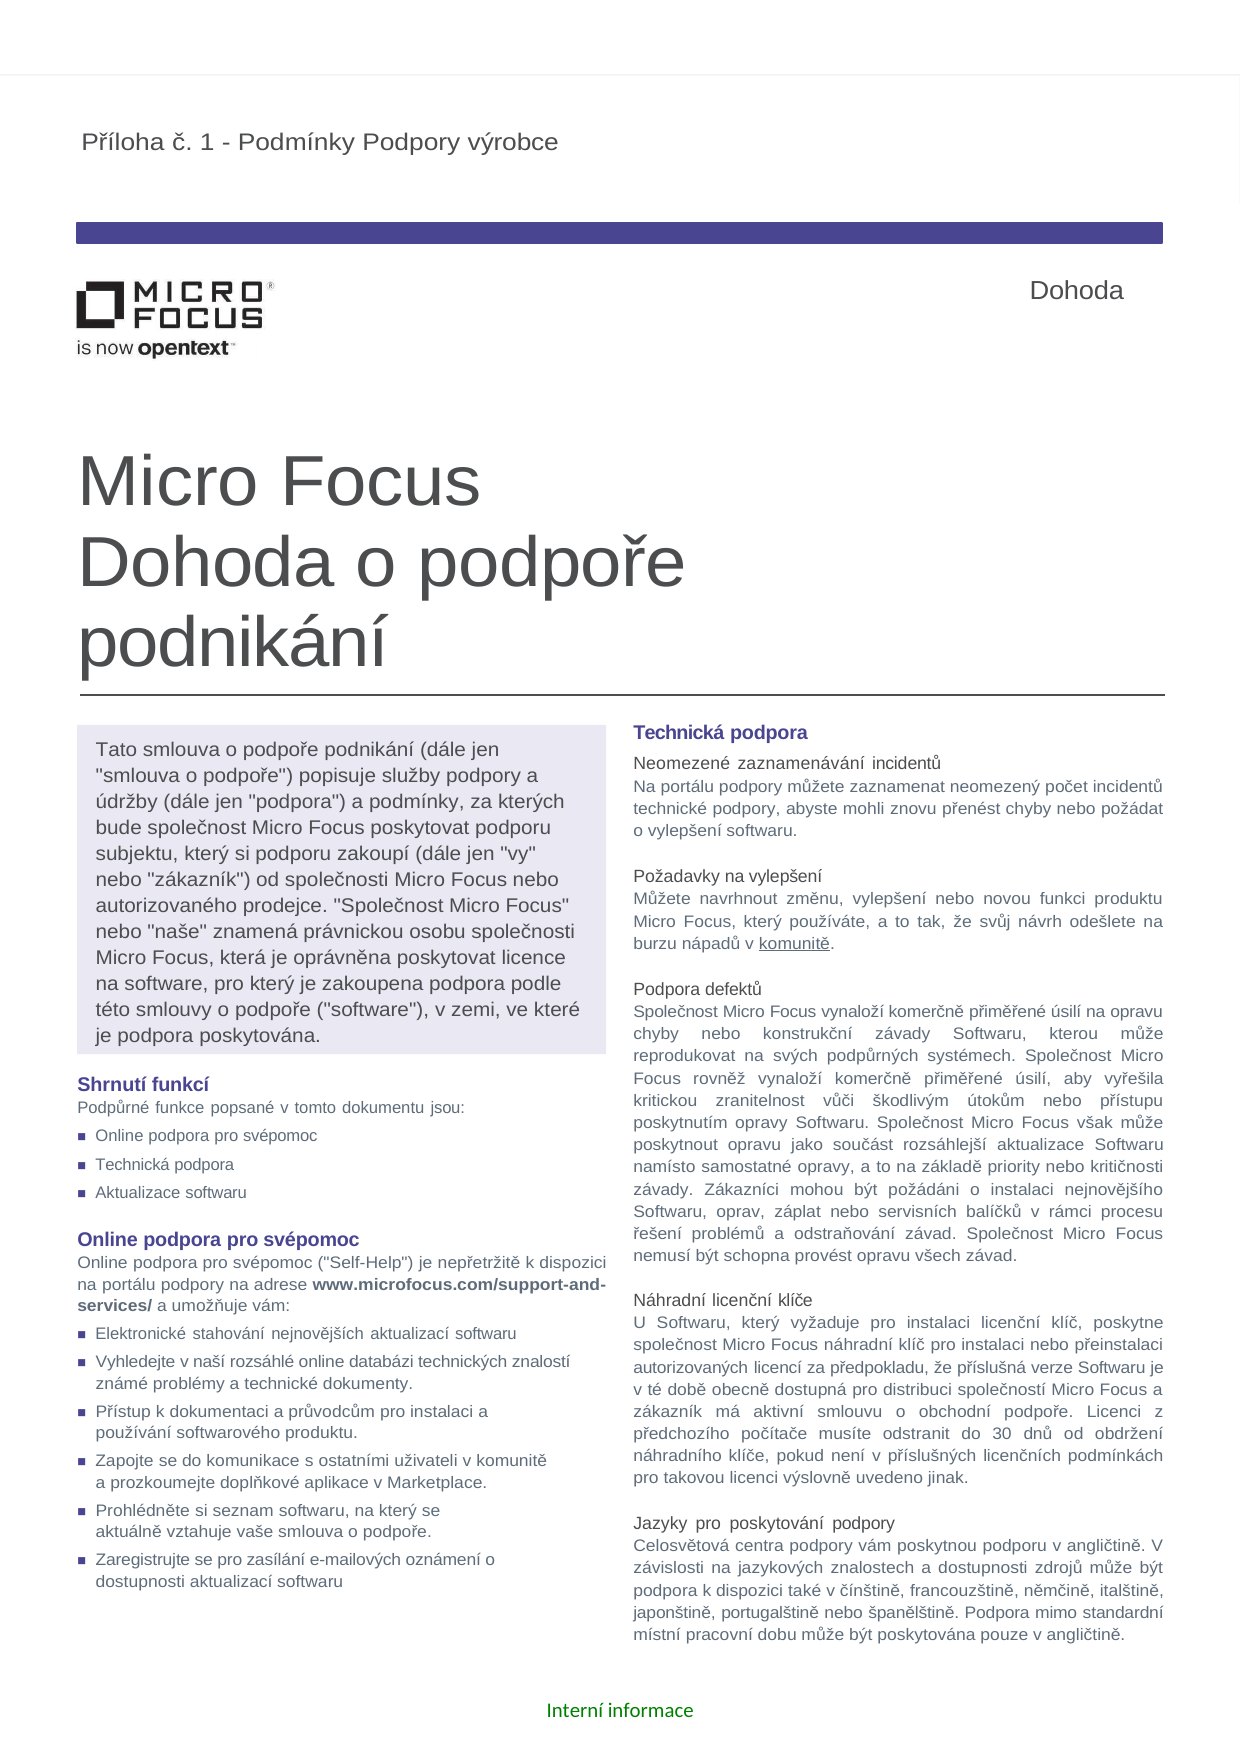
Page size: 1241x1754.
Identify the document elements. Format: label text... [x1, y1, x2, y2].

list Zaregistrujte se pro zasílání e-mailových oznámení o dostupnosti aktualizací softwaru [77, 1550, 499, 1591]
subtitle Podpora defektů [633, 978, 1240, 999]
subtitle Technická podpora [633, 721, 1240, 743]
list Technická podpora [77, 1154, 606, 1173]
subtitle Požadavky na vylepšení [633, 866, 1240, 886]
subtitle Shrnutí funkcí [77, 1073, 606, 1096]
text Společnost Micro Focus vynaloží komerčně přiměřené úsilí na opravu chyby nebo konstrukční závady Softwaru, kterou může reprodukovat na svých podpůrných systémech. Společnost Micro Focus rovněž vynaloží komerčně přiměřené úsilí, aby vyřešila kritickou zranitelnost vůči škodlivým útokům nebo přístupu poskytnutím opravy Softwaru. Společnost Micro Focus však může poskytnout opravu jako součást rozsáhlejší aktualizace Softwaru namísto samostatné opravy, a to na základě priority nebo kritičnosti závady. Zákazníci mohou být požádáni o instalaci nejnovějšího Softwaru, oprav, záplat nebo servisních balíčků v rámci procesu řešení problémů a odstraňování závad. Společnost Micro Focus nemusí být schopna provést opravu všech závad. [633, 1002, 1163, 1265]
text Online podpora pro svépomoc ("Self-Help") je nepřetržitě k dispozici na portálu podpory na adrese www.microfocus.com/support-and- services/ a umožňuje vám: [77, 1253, 606, 1315]
list Prohlédněte si seznam softwaru, na který se aktuálně vztahuje vaše smlouva o podpoře. [77, 1500, 504, 1541]
text Podpůrné funkce popsané v tomto dokumentu jsou: [77, 1098, 606, 1117]
text Micro Focus [77, 441, 1006, 522]
text Dohoda o podpoře podnikání [77, 522, 1006, 682]
subtitle Online podpora pro svépomoc [77, 1228, 606, 1251]
list Zapojte se do komunikace s ostatními uživateli v komunitě a prozkoumejte doplňkové aplikace v Marketplace. [77, 1451, 552, 1492]
list Online podpora pro svépomoc [77, 1126, 606, 1145]
subtitle Jazyky pro poskytování podpory [633, 1513, 1240, 1533]
picture [74, 279, 277, 361]
list Přístup k dokumentaci a průvodcům pro instalaci a používání softwarového produktu. [77, 1402, 561, 1442]
subtitle Náhradní licenční klíče [633, 1290, 1240, 1310]
text U Softwaru, který vyžaduje pro instalaci licenční klíč, poskytne společnost Micro Focus náhradní klíč pro instalaci nebo přeinstalaci autorizovaných licencí za předpokladu, že příslušná verze Softwaru je v té době obecně dostupná pro distribuci společností Micro Focus a zákazník má aktivní smlouvu o obchodní podpoře. Licenci z předchozího počítače musíte odstranit do 30 dnů od obdržení náhradního klíče, pokud není v příslušných licenčních podmínkách pro takovou licenci výslovně uvedeno jinak. [633, 1313, 1164, 1487]
text Na portálu podpory můžete zaznamenat neomezený počet incidentů technické podpory, abyste mohli znovu přenést chyby nebo požádat o vylepšení softwaru. [633, 776, 1163, 840]
list Vyhledejte v naší rozsáhlé online databázi technických znalostí známé problémy a technické dokumenty. [77, 1352, 576, 1393]
text Dohoda [1029, 275, 1240, 305]
text Celosvětová centra podpory vám poskytnou podporu v angličtině. V závislosti na jazykových znalostech a dostupnosti zdrojů může být podpora k dispozici také v čínštině, francouzštině, němčině, italštině, japonštině, portugalštině nebo španělštině. Podpora mimo standardní místní pracovní dobu může být poskytována pouze v angličtině. [633, 1536, 1164, 1644]
list Aktualizace softwaru [77, 1183, 606, 1202]
subtitle Neomezené zaznamenávání incidentů [633, 753, 1240, 773]
text Můžete navrhnout změnu, vylepšení nebo novou funkci produktu Micro Focus, který používáte, a to tak, že svůj návrh odešlete na burzu nápadů v komunitě. [633, 889, 1163, 953]
list Elektronické stahování nejnovějších aktualizací softwaru [77, 1324, 606, 1343]
